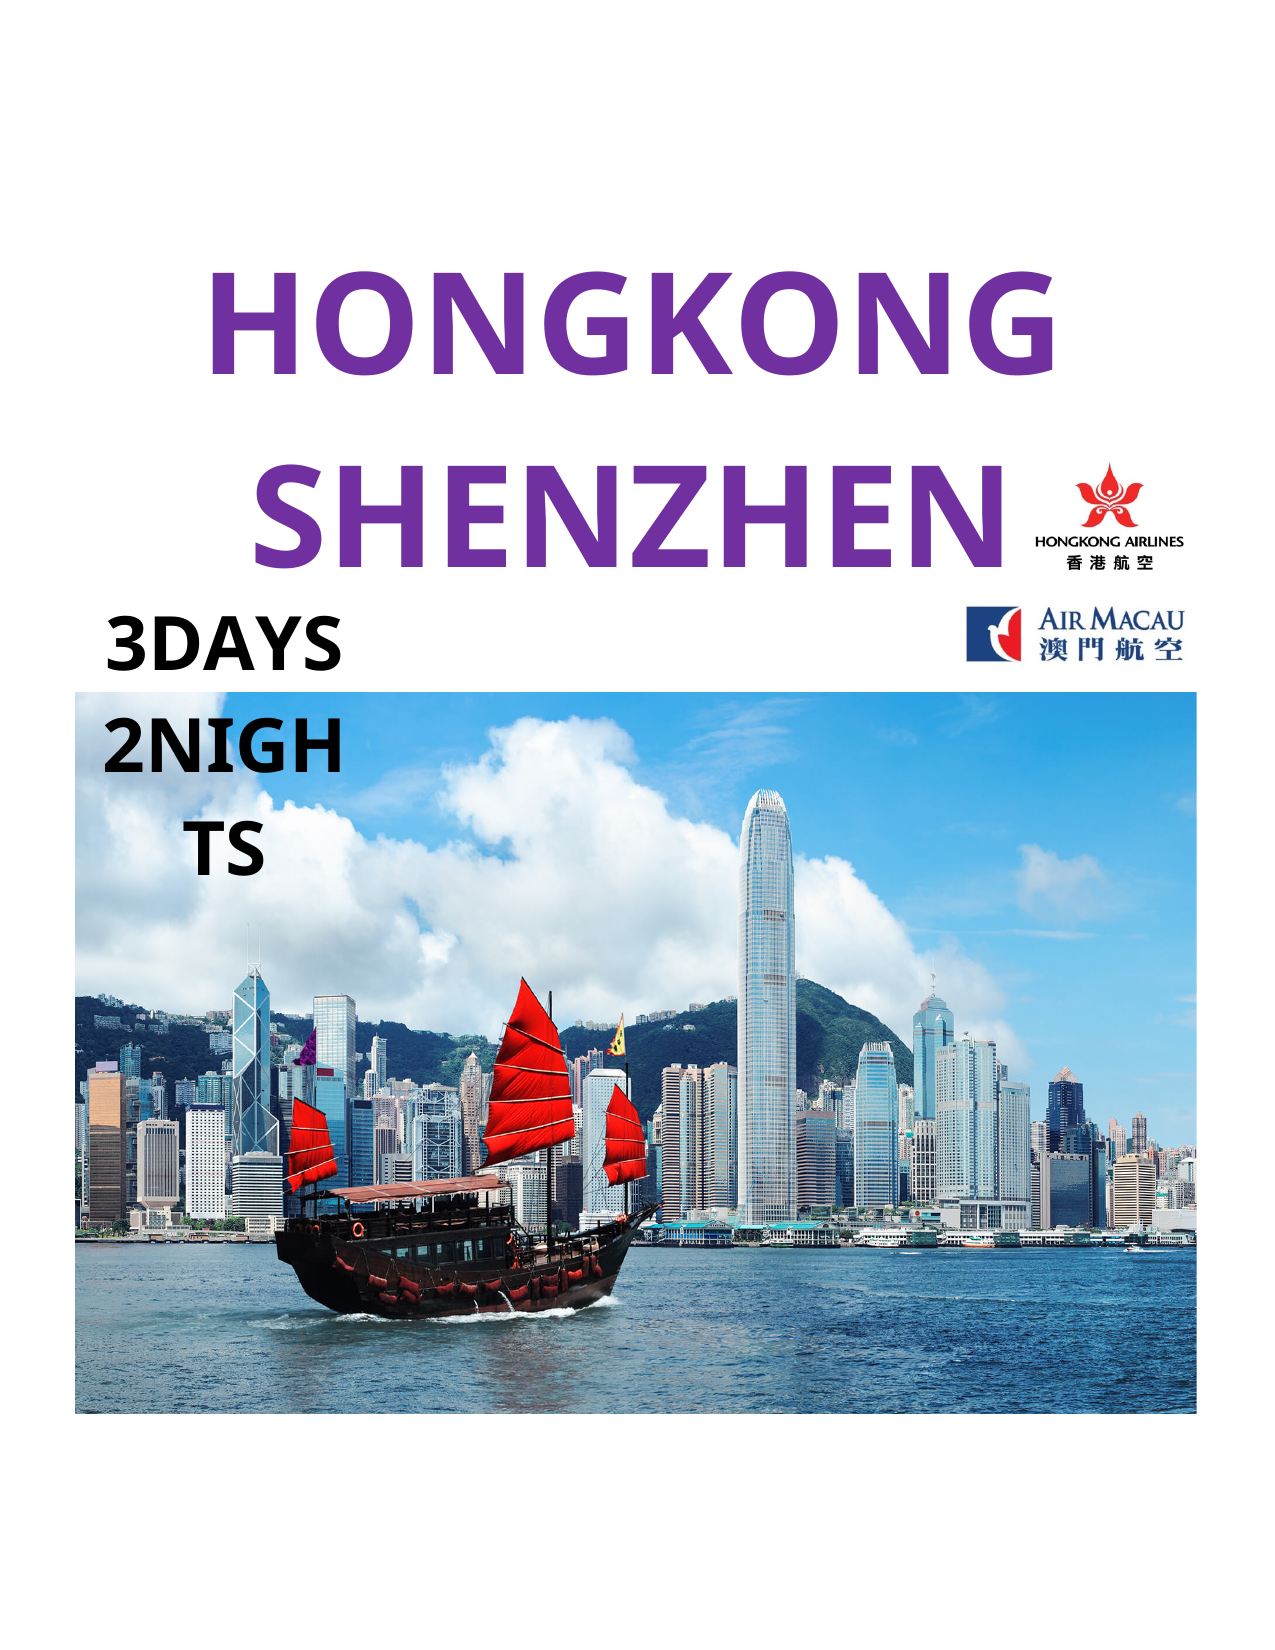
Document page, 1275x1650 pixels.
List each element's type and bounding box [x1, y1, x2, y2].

picture [959, 443, 1200, 687]
picture [75, 692, 1197, 1414]
